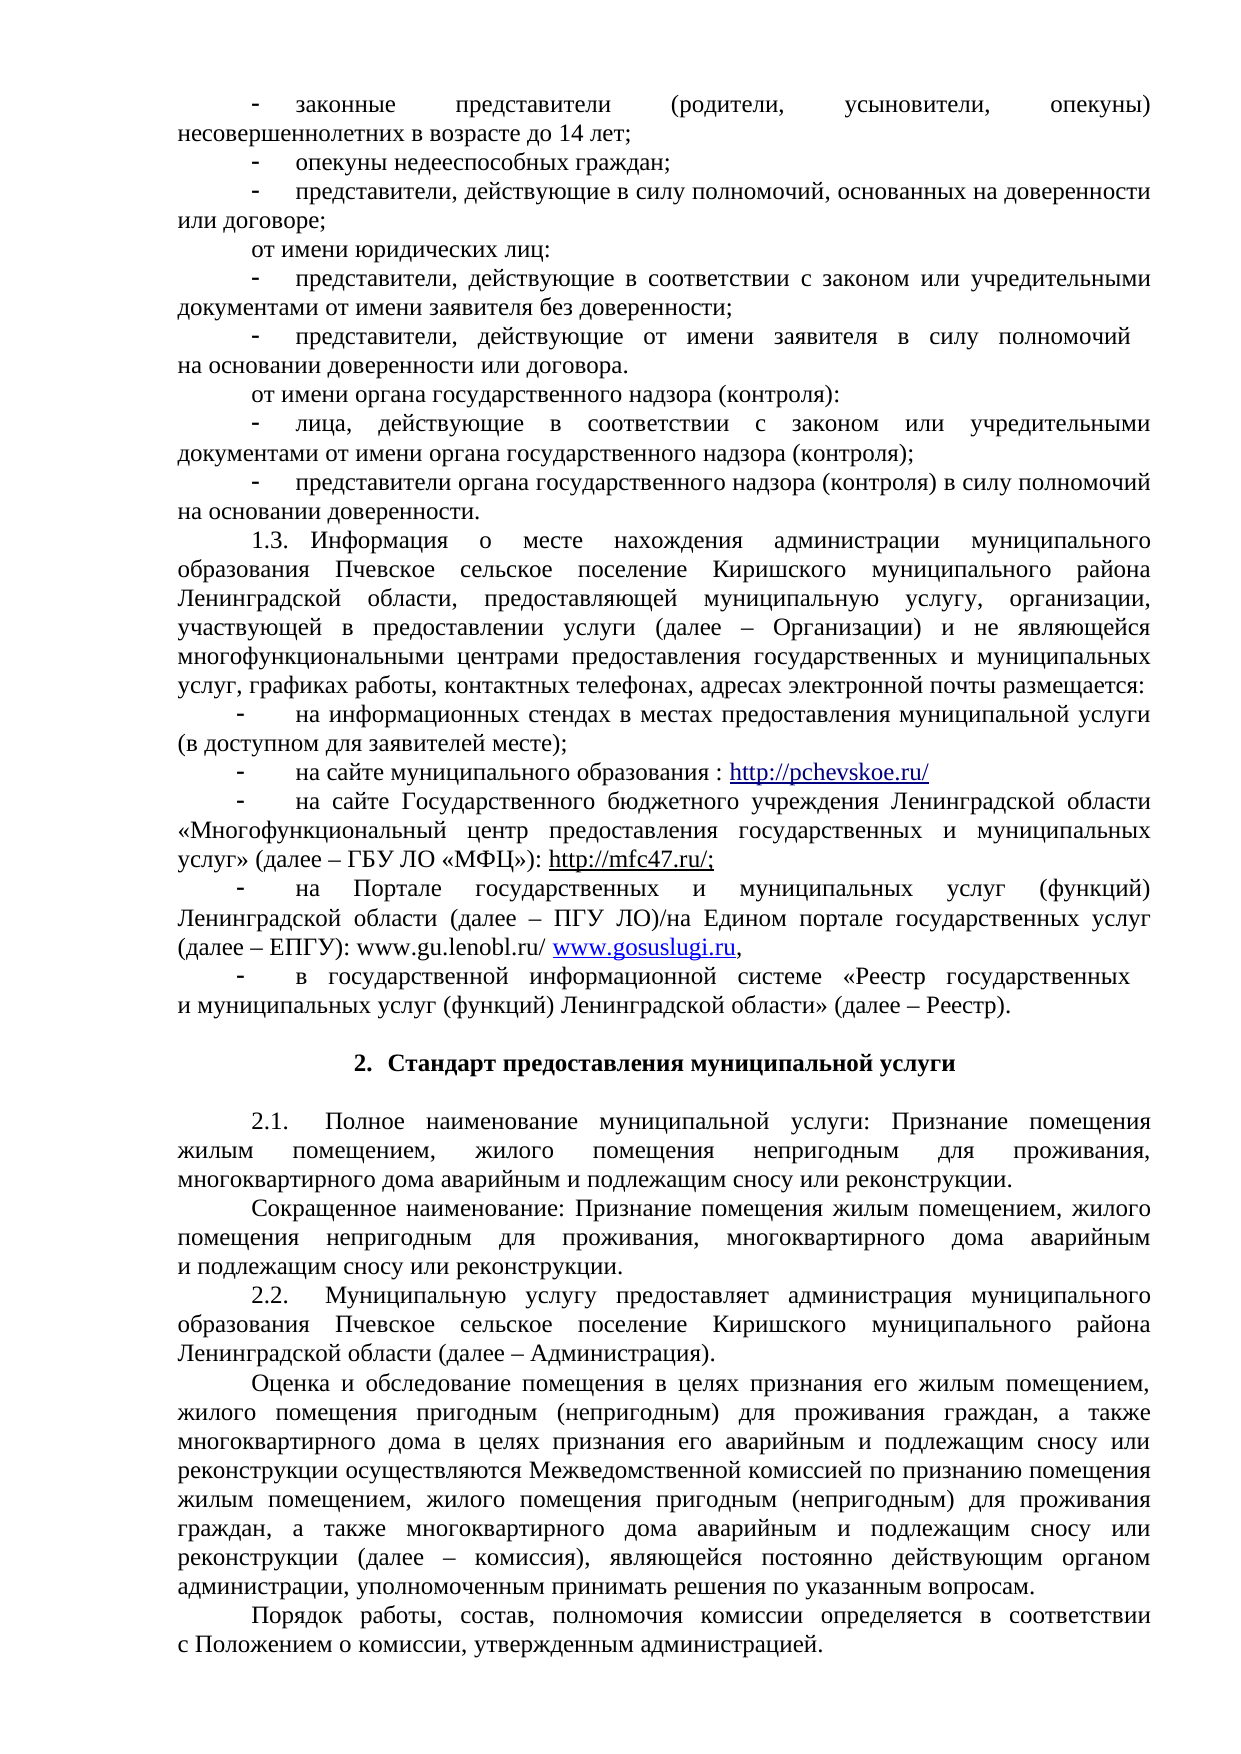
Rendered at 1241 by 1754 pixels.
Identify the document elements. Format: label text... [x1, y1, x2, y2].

list на сайте Государственного бюджетного учреждения Ленинградской области «Многофункциональный центр предоставления государственных и муниципальных услуг» (далее – ГБУ ЛО «МФЦ»): http://mfc47.ru/; [177, 786, 1152, 873]
list законные представители (родители, усыновители, опекуны) несовершеннолетних в возрасте до 14 лет; [177, 89, 1152, 147]
list представители, действующие от имени заявителя в силу полномочий на основании доверенности или договора. [177, 321, 1152, 379]
list на информационных стендах в местах предоставления муниципальной услуги (в доступном для заявителей месте); [177, 699, 1152, 757]
list опекуны недееспособных граждан; [177, 147, 1152, 176]
list Полное наименование муниципальной услуги: Признание помещения жилым помещением, жилого помещения непригодным для проживания, многоквартирного дома аварийным и подлежащим сносу или реконструкции. [177, 1106, 1152, 1193]
list в государственной информационной системе «Реестр государственных и муниципальных услуг (функций) Ленинградской области» (далее – Реестр). [177, 961, 1152, 1019]
text Сокращенное наименование: Признание помещения жилым помещением, жилого помещения непригодным для проживания, многоквартирного дома аварийным и подлежащим сносу или реконструкции. [177, 1193, 1152, 1280]
text 1.3. Информация о месте нахождения администрации муниципального образования Пчевское сельское поселение Киришского муниципального района Ленинградской области, предоставляющей муниципальную услугу, организации, участвующей в предоставлении услуги (далее – Организации) и не являющейся многофункциональными центрами предоставления государственных и муниципальных услуг, графиках работы, контактных телефонах, адресах электронной почты размещается: [177, 524, 1152, 699]
list Муниципальную услугу предоставляет администрация муниципального образования Пчевское сельское поселение Киришского муниципального района Ленинградской области (далее – Администрация). [177, 1280, 1152, 1367]
text Порядок работы, состав, полномочия комиссии определяется в соответствии с Положением о комиссии, утвержденным администрацией. [177, 1600, 1152, 1658]
list на сайте муниципального образования : http://pchevskoe.ru/ [177, 757, 1152, 786]
text от имени юридических лиц: [177, 234, 1152, 263]
list представители органа государственного надзора (контроля) в силу полномочий на основании доверенности. [177, 466, 1152, 524]
text от имени органа государственного надзора (контроля): [177, 379, 1152, 408]
list лица, действующие в соответствии с законом или учредительными документами от имени органа государственного надзора (контроля); [177, 408, 1152, 466]
list представители, действующие в соответствии с законом или учредительными документами от имени заявителя без доверенности; [177, 263, 1152, 321]
text Оценка и обследование помещения в целях признания его жилым помещением, жилого помещения пригодным (непригодным) для проживания граждан, а также многоквартирного дома в целях признания его аварийным и подлежащим сносу или реконструкции осуществляются Межведомственной комиссией по признанию помещения жилым помещением, жилого помещения пригодным (непригодным) для проживания граждан, а также многоквартирного дома аварийным и подлежащим сносу или реконструкции (далее – комиссия), являющейся постоянно действующим органом администрации, уполномоченным принимать решения по указанным вопросам. [177, 1367, 1152, 1600]
list Стандарт предоставления муниципальной услуги [177, 1048, 1152, 1077]
list на Портале государственных и муниципальных услуг (функций) Ленинградской области (далее – ПГУ ЛО)/на Едином портале государственных услуг (далее – ЕПГУ): www.gu.lenobl.ru/ www.gosuslugi.ru, [177, 873, 1152, 961]
list представители, действующие в силу полномочий, основанных на доверенности или договоре; [177, 176, 1152, 234]
